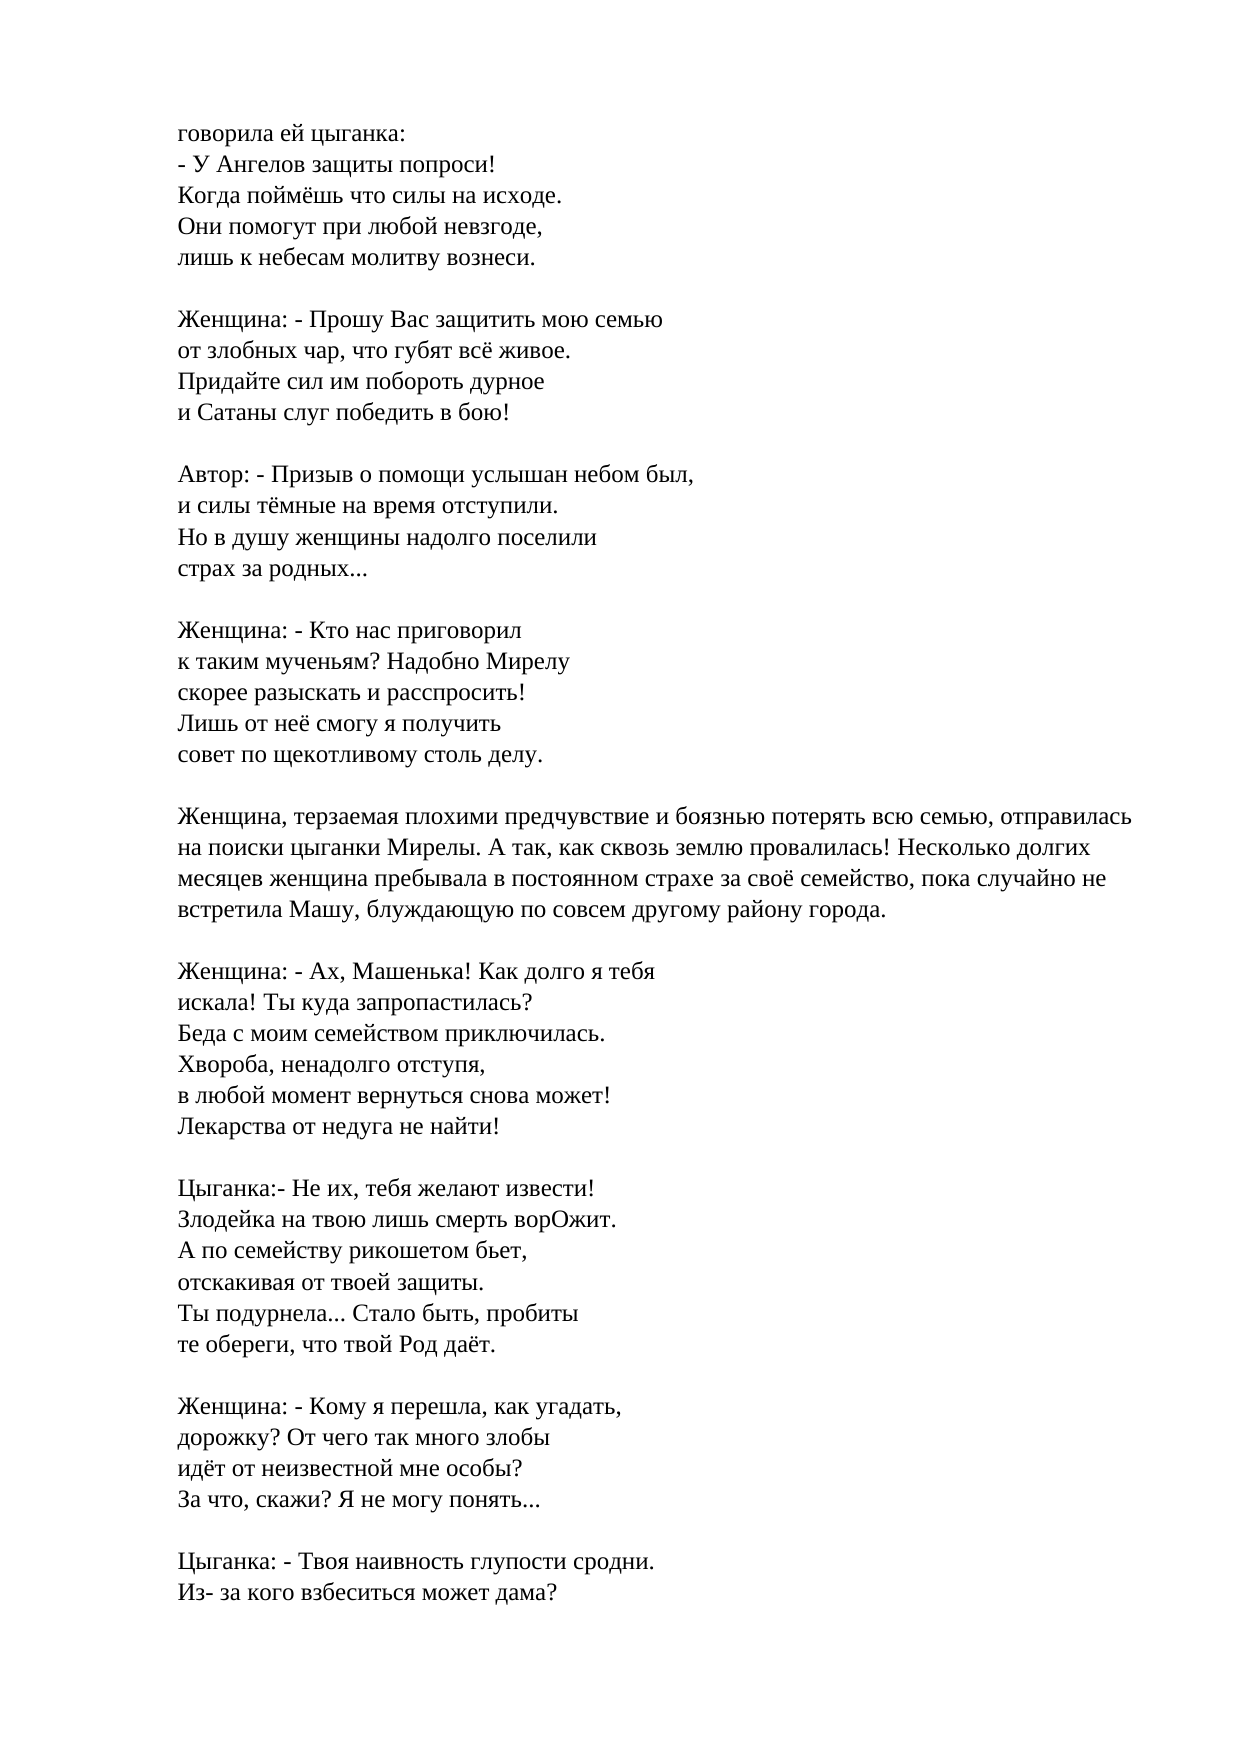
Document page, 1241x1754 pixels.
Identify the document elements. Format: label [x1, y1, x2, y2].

text [177, 118, 1152, 1606]
